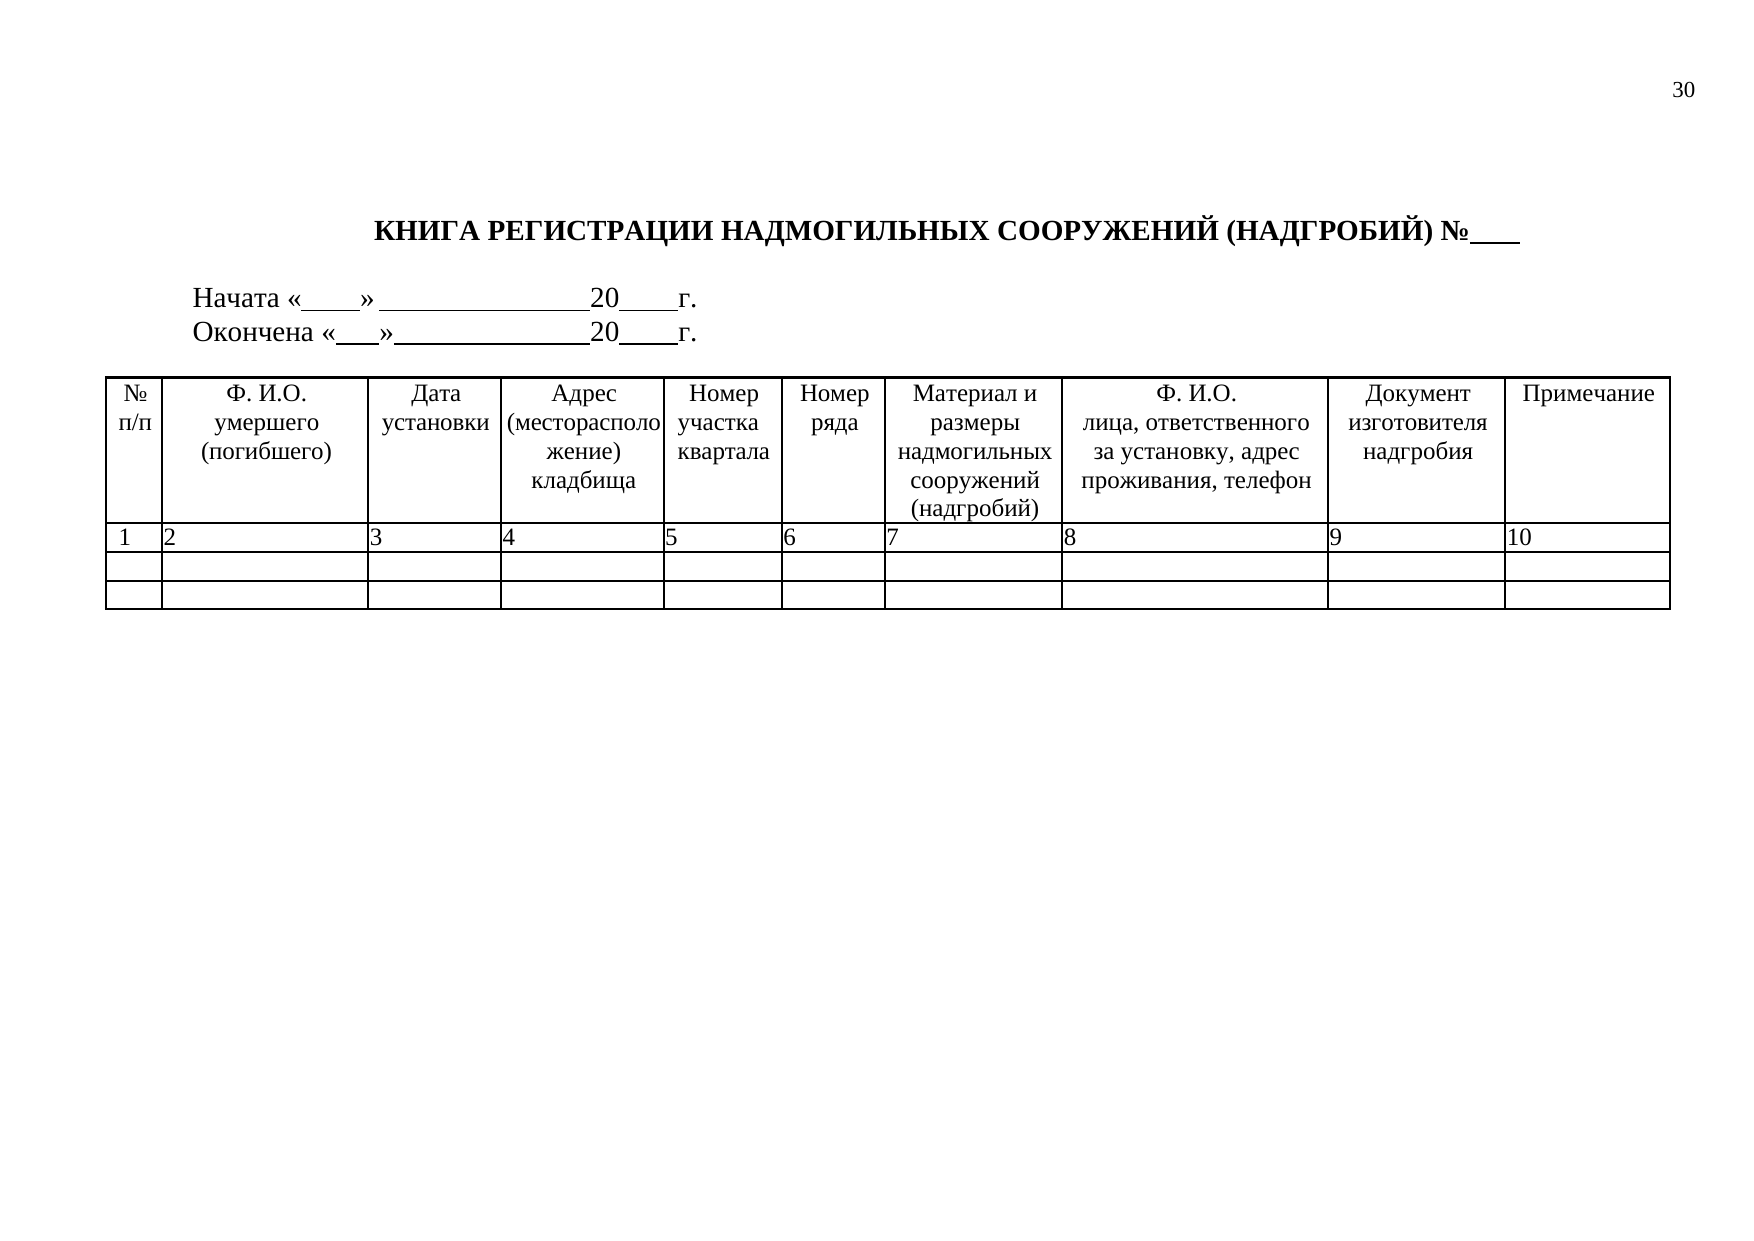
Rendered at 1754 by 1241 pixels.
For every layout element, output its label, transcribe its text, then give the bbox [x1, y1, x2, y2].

table_cell [107, 553, 161, 579]
table_header № п/п [107, 379, 161, 522]
table_cell [1063, 582, 1327, 608]
subtitle КНИГА РЕГИСТРАЦИИ НАДМОГИЛЬНЫХ СООРУЖЕНИЙ (НАДГРОБИЙ) № [374, 213, 1731, 247]
table_cell [1329, 553, 1504, 579]
table_cell 5 [665, 524, 781, 551]
table_cell 4 [502, 524, 663, 551]
table_header Ф. И.О. лица, ответственного за установку, адрес проживания, телефон [1063, 379, 1327, 522]
table_cell 6 [783, 524, 884, 551]
table_cell [369, 582, 500, 608]
table_cell [886, 582, 1061, 608]
table_header Материал и размеры надмогильных сооружений (надгробий) [886, 379, 1061, 522]
table_cell 1 [107, 524, 161, 551]
table_cell [502, 553, 663, 579]
table_cell 7 [886, 524, 1061, 551]
table_header Ф. И.О. умершего (погибшего) [163, 379, 367, 522]
table_cell [1329, 582, 1504, 608]
table_header Номер участка квартала [665, 379, 781, 522]
table_header Адрес (месторасполо жение) кладбища [502, 379, 663, 522]
table_header Дата установки [369, 379, 500, 522]
table_cell 8 [1063, 524, 1327, 551]
table_cell [665, 582, 781, 608]
table_cell [1506, 553, 1669, 579]
table_header Документ изготовителя надгробия [1329, 379, 1504, 522]
table_cell [163, 582, 367, 608]
table_cell [886, 553, 1061, 579]
table_header Примечание [1506, 379, 1669, 522]
table_cell [783, 553, 884, 579]
table_cell 9 [1329, 524, 1504, 551]
table_cell 2 [163, 524, 367, 551]
table_header Номер ряда [783, 379, 884, 522]
table_cell [369, 553, 500, 579]
table_cell 3 [369, 524, 500, 551]
text Начата « » 20 г. Окончена « » 20 г. [192, 281, 700, 348]
table_cell [665, 553, 781, 579]
table_cell [163, 553, 367, 579]
table_cell [502, 582, 663, 608]
table_cell [1506, 582, 1669, 608]
table_cell 10 [1506, 524, 1669, 551]
table_cell [1063, 553, 1327, 579]
table_cell [783, 582, 884, 608]
table_cell [107, 582, 161, 608]
